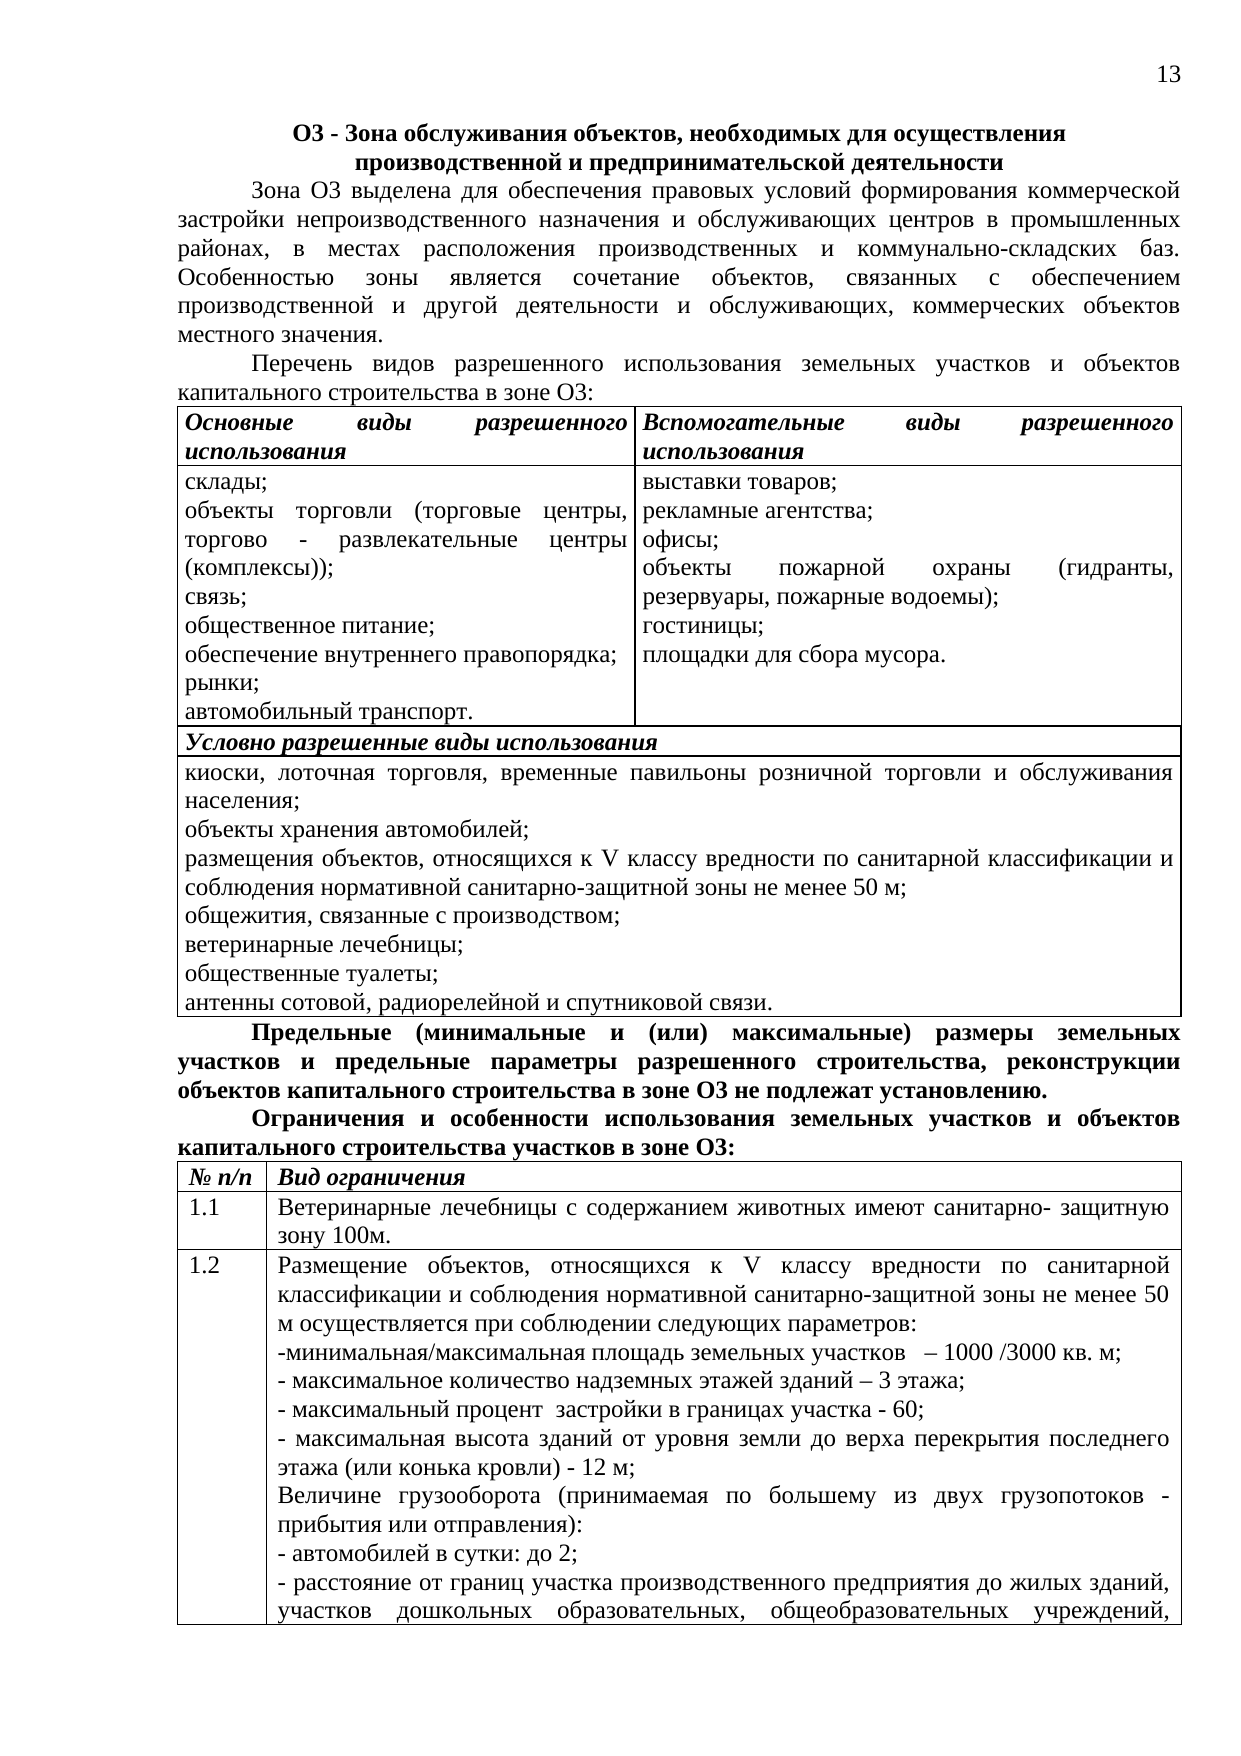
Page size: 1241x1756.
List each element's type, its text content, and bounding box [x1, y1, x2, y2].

text Предельные (минимальные и (или) максимальные) размеры земельных участков и предельные параметры разрешенного строительства, реконструкции объектов капитального строительства в зоне О3 не подлежат установлению. [177, 1017, 1181, 1103]
table_header № п/п [178, 1162, 266, 1191]
table_header Основные виды разрешенного использования [178, 407, 634, 465]
table_cell 1.2 [178, 1250, 266, 1624]
table_cell Условно разрешенные виды использования [178, 727, 1180, 755]
table_cell выставки товаров; рекламные агентства; офисы; объекты пожарной охраны (гидранты, резервуары, пожарные водоемы); гостиницы; площадки для сбора мусора. [636, 466, 1181, 725]
text Зона О3 выделена для обеспечения правовых условий формирования коммерческой застройки непроизводственного назначения и обслуживающих центров в промышленных районах, в местах расположения производственных и коммунально-складских баз. Особенностью зоны является сочетание объектов, связанных с обеспечением производственной и другой деятельности и обслуживающих, коммерческих объектов местного значения. [177, 176, 1181, 348]
text Перечень видов разрешенного использования земельных участков и объектов капитального строительства в зоне О3: [177, 348, 1181, 406]
text Ограничения и особенности использования земельных участков и объектов капитального строительства участков в зоне О3: [177, 1103, 1181, 1161]
table_cell Ветеринарные лечебницы с содержанием животных имеют санитарно- защитную зону 100м. [267, 1192, 1181, 1249]
text О3 - Зона обслуживания объектов, необходимых для осуществления [177, 118, 1181, 147]
table_header Вид ограничения [267, 1162, 1181, 1191]
text производственной и предпринимательской деятельности [177, 147, 1181, 176]
table_cell склады; объекты торговли (торговые центры, торгово - развлекательные центры (комплексы)); связь; общественное питание; обеспечение внутреннего правопорядка; рынки; автомобильный транспорт. [178, 466, 634, 725]
table_cell киоски, лоточная торговля, временные павильоны розничной торговли и обслуживания населения; объекты хранения автомобилей; размещения объектов, относящихся к V классу вредности по санитарной классификации и соблюдения нормативной санитарно-защитной зоны не менее ; общежития, связанные с производством; ветеринарные лечебницы; общественные туалеты; антенны сотовой, радиорелейной и спутниковой связи. [178, 757, 1180, 1016]
table_header Вспомогательные виды разрешенного использования [636, 407, 1181, 465]
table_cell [267, 1250, 1181, 1624]
table_cell 1.1 [178, 1192, 266, 1249]
